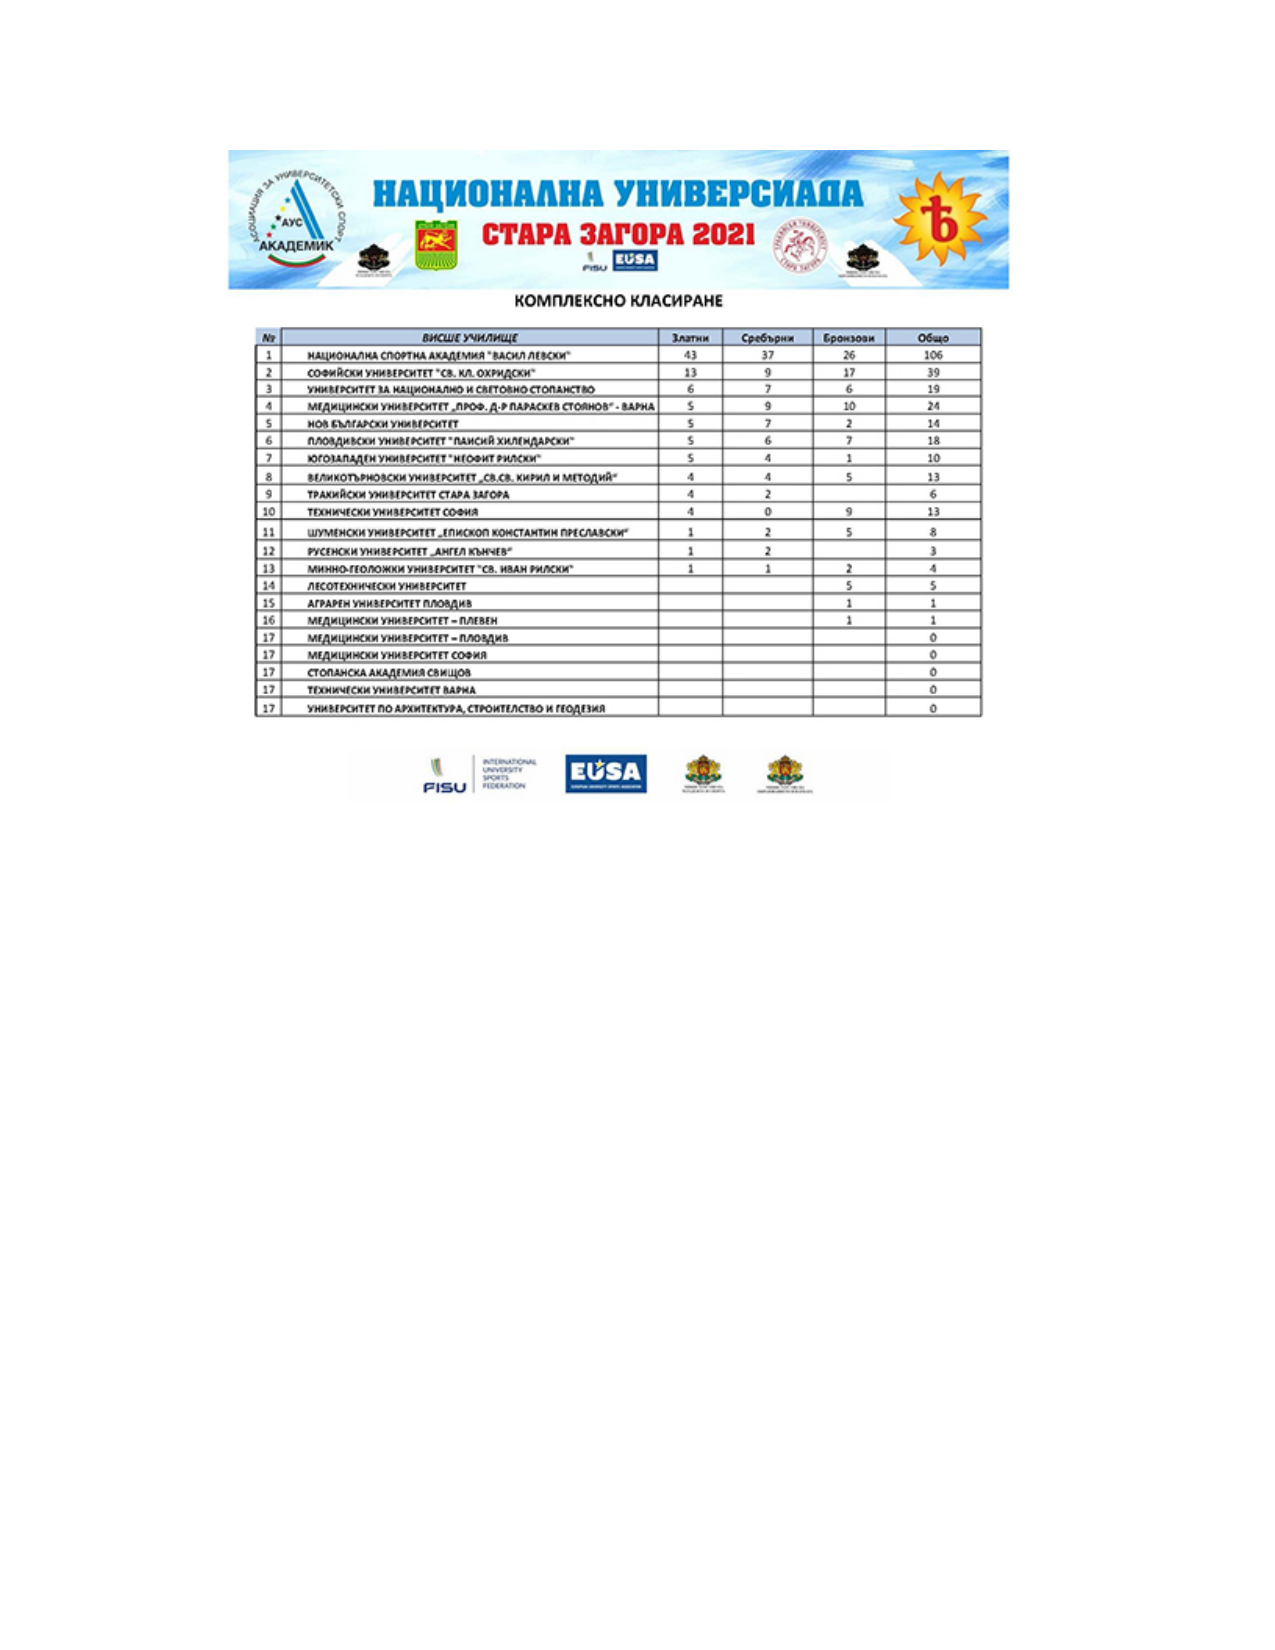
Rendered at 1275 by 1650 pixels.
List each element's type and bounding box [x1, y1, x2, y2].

picture [150, 150, 1088, 813]
